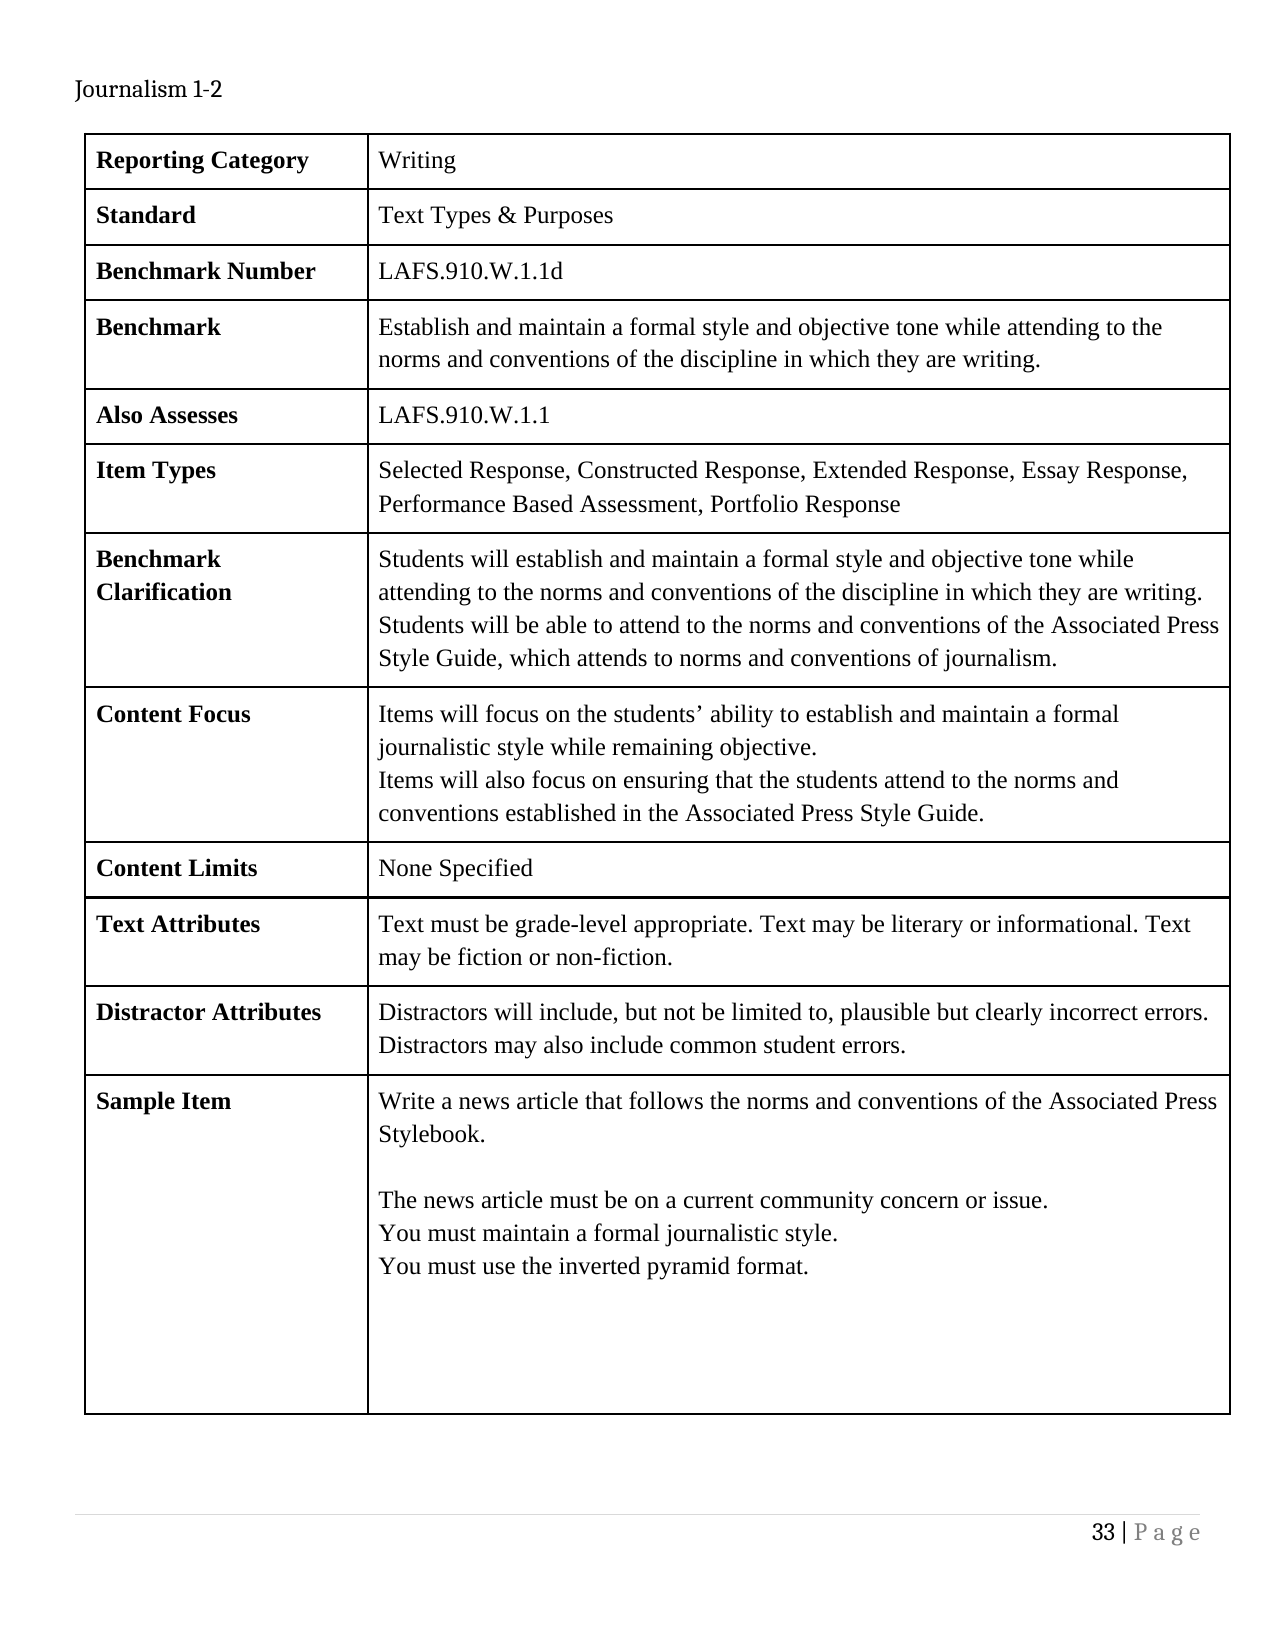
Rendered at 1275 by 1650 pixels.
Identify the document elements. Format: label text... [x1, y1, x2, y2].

table_header Writing [369, 135, 1229, 188]
table_cell None Specified [369, 843, 1229, 896]
table_cell Text Attributes [86, 899, 367, 985]
table_cell Write a news article that follows the norms and conventions of the Associated Press Stylebook. The news article must be on a current community concern or issue. You must maintain a formal journalistic style. You must use the inverted pyramid format. [369, 1076, 1229, 1412]
table_cell Items will focus on the students’ ability to establish and maintain a formal journalistic style while remaining objective. Items will also focus on ensuring that the students attend to the norms and conventions established in the Associated Press Style Guide. [369, 688, 1229, 841]
table_cell Benchmark Number [86, 246, 367, 299]
table_cell Distractors will include, but not be limited to, plausible but clearly incorrect errors. Distractors may also include common student errors. [369, 987, 1229, 1073]
table_cell LAFS.910.W.1.1 [369, 390, 1229, 443]
table_cell Benchmark Clarification [86, 534, 367, 686]
table_cell Text Types & Purposes [369, 190, 1229, 243]
table_header Reporting Category [86, 135, 367, 188]
table_cell Benchmark [86, 301, 367, 388]
table_cell Also Assesses [86, 390, 367, 443]
table_cell LAFS.910.W.1.1d [369, 246, 1229, 299]
table_cell Students will establish and maintain a formal style and objective tone while attending to the norms and conventions of the discipline in which they are writing. Students will be able to attend to the norms and conventions of the Associated Press Style Guide, which attends to norms and conventions of journalism. [369, 534, 1229, 686]
table_cell Content Focus [86, 688, 367, 841]
table_cell Selected Response, Constructed Response, Extended Response, Essay Response, Performance Based Assessment, Portfolio Response [369, 445, 1229, 532]
table_cell Text must be grade-level appropriate. Text may be literary or informational. Text may be fiction or non-fiction. [369, 899, 1229, 985]
table_cell Sample Item [86, 1076, 367, 1412]
table_cell Standard [86, 190, 367, 243]
table_cell Establish and maintain a formal style and objective tone while attending to the norms and conventions of the discipline in which they are writing. [369, 301, 1229, 388]
table_cell Distractor Attributes [86, 987, 367, 1073]
table_cell Item Types [86, 445, 367, 532]
table_cell Content Limits [86, 843, 367, 896]
